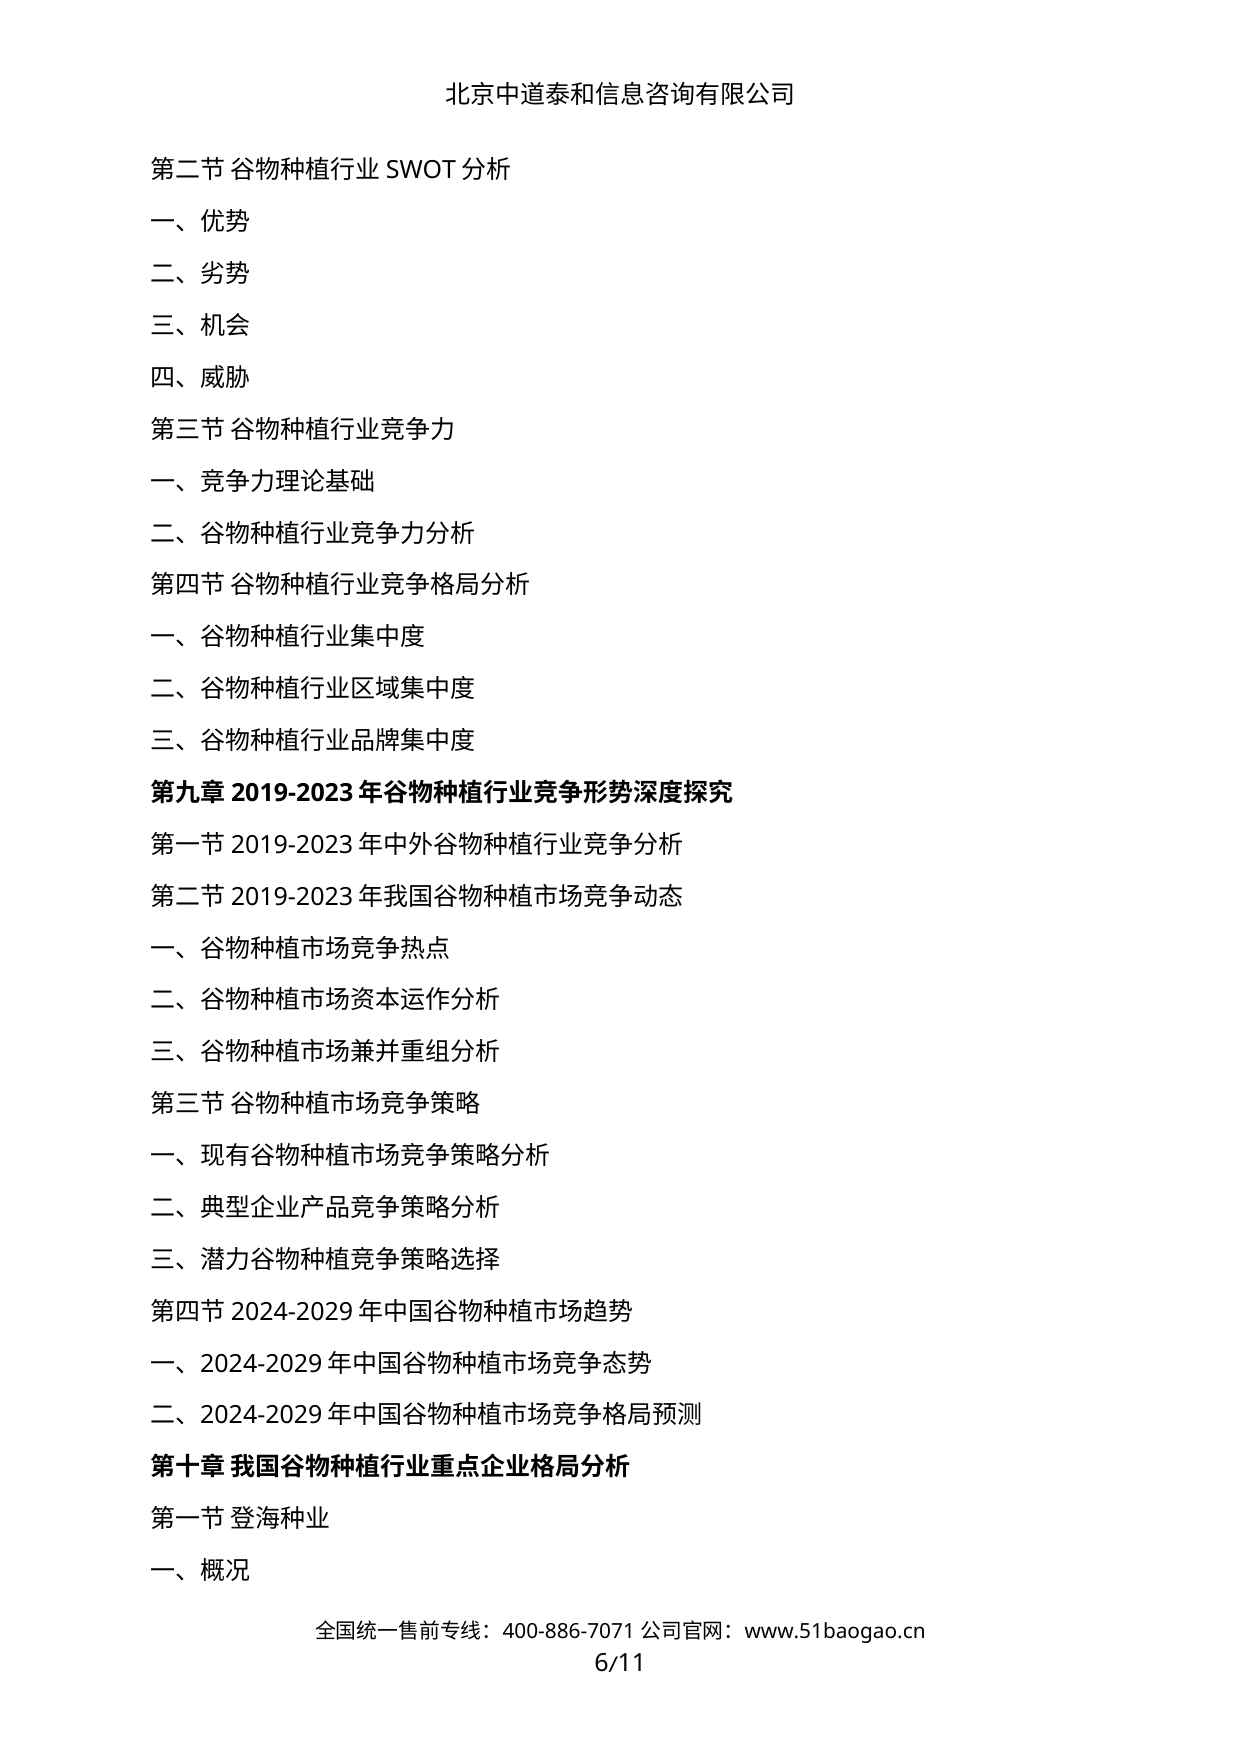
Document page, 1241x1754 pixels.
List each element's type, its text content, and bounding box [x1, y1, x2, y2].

text 四、威胁 [150, 357, 1090, 394]
text 第四节 2024-2029年中国谷物种植市场趋势 [150, 1291, 1090, 1327]
text 一、谷物种植市场竞争热点 [150, 928, 1090, 964]
text 三、谷物种植行业品牌集中度 [150, 721, 1090, 757]
text 第二节 谷物种植行业SWOT分析 [150, 150, 1090, 186]
text 二、谷物种植行业竞争力分析 [150, 513, 1090, 549]
text 三、潜力谷物种植竞争策略选择 [150, 1239, 1090, 1276]
text 一、现有谷物种植市场竞争策略分析 [150, 1136, 1090, 1172]
text 第四节 谷物种植行业竞争格局分析 [150, 565, 1090, 601]
text 第三节 谷物种植行业竞争力 [150, 409, 1090, 446]
text 一、谷物种植行业集中度 [150, 617, 1090, 653]
text 第九章 2019-2023年谷物种植行业竞争形势深度探究 [150, 772, 1090, 809]
text 二、劣势 [150, 254, 1090, 290]
text 一、优势 [150, 202, 1090, 238]
text 三、谷物种植市场兼并重组分析 [150, 1032, 1090, 1068]
text 二、谷物种植行业区域集中度 [150, 669, 1090, 705]
text 一、概况 [150, 1551, 1090, 1587]
text 第三节 谷物种植市场竞争策略 [150, 1084, 1090, 1120]
text 一、竞争力理论基础 [150, 461, 1090, 497]
text 三、机会 [150, 306, 1090, 342]
text 一、2024-2029年中国谷物种植市场竞争态势 [150, 1343, 1090, 1379]
text 二、典型企业产品竞争策略分析 [150, 1187, 1090, 1224]
text 第一节 2019-2023年中外谷物种植行业竞争分析 [150, 824, 1090, 861]
text 第一节 登海种业 [150, 1499, 1090, 1535]
text 第十章 我国谷物种植行业重点企业格局分析 [150, 1447, 1090, 1483]
text 二、谷物种植市场资本运作分析 [150, 980, 1090, 1016]
text 二、2024-2029年中国谷物种植市场竞争格局预测 [150, 1395, 1090, 1431]
text 第二节 2019-2023年我国谷物种植市场竞争动态 [150, 876, 1090, 912]
